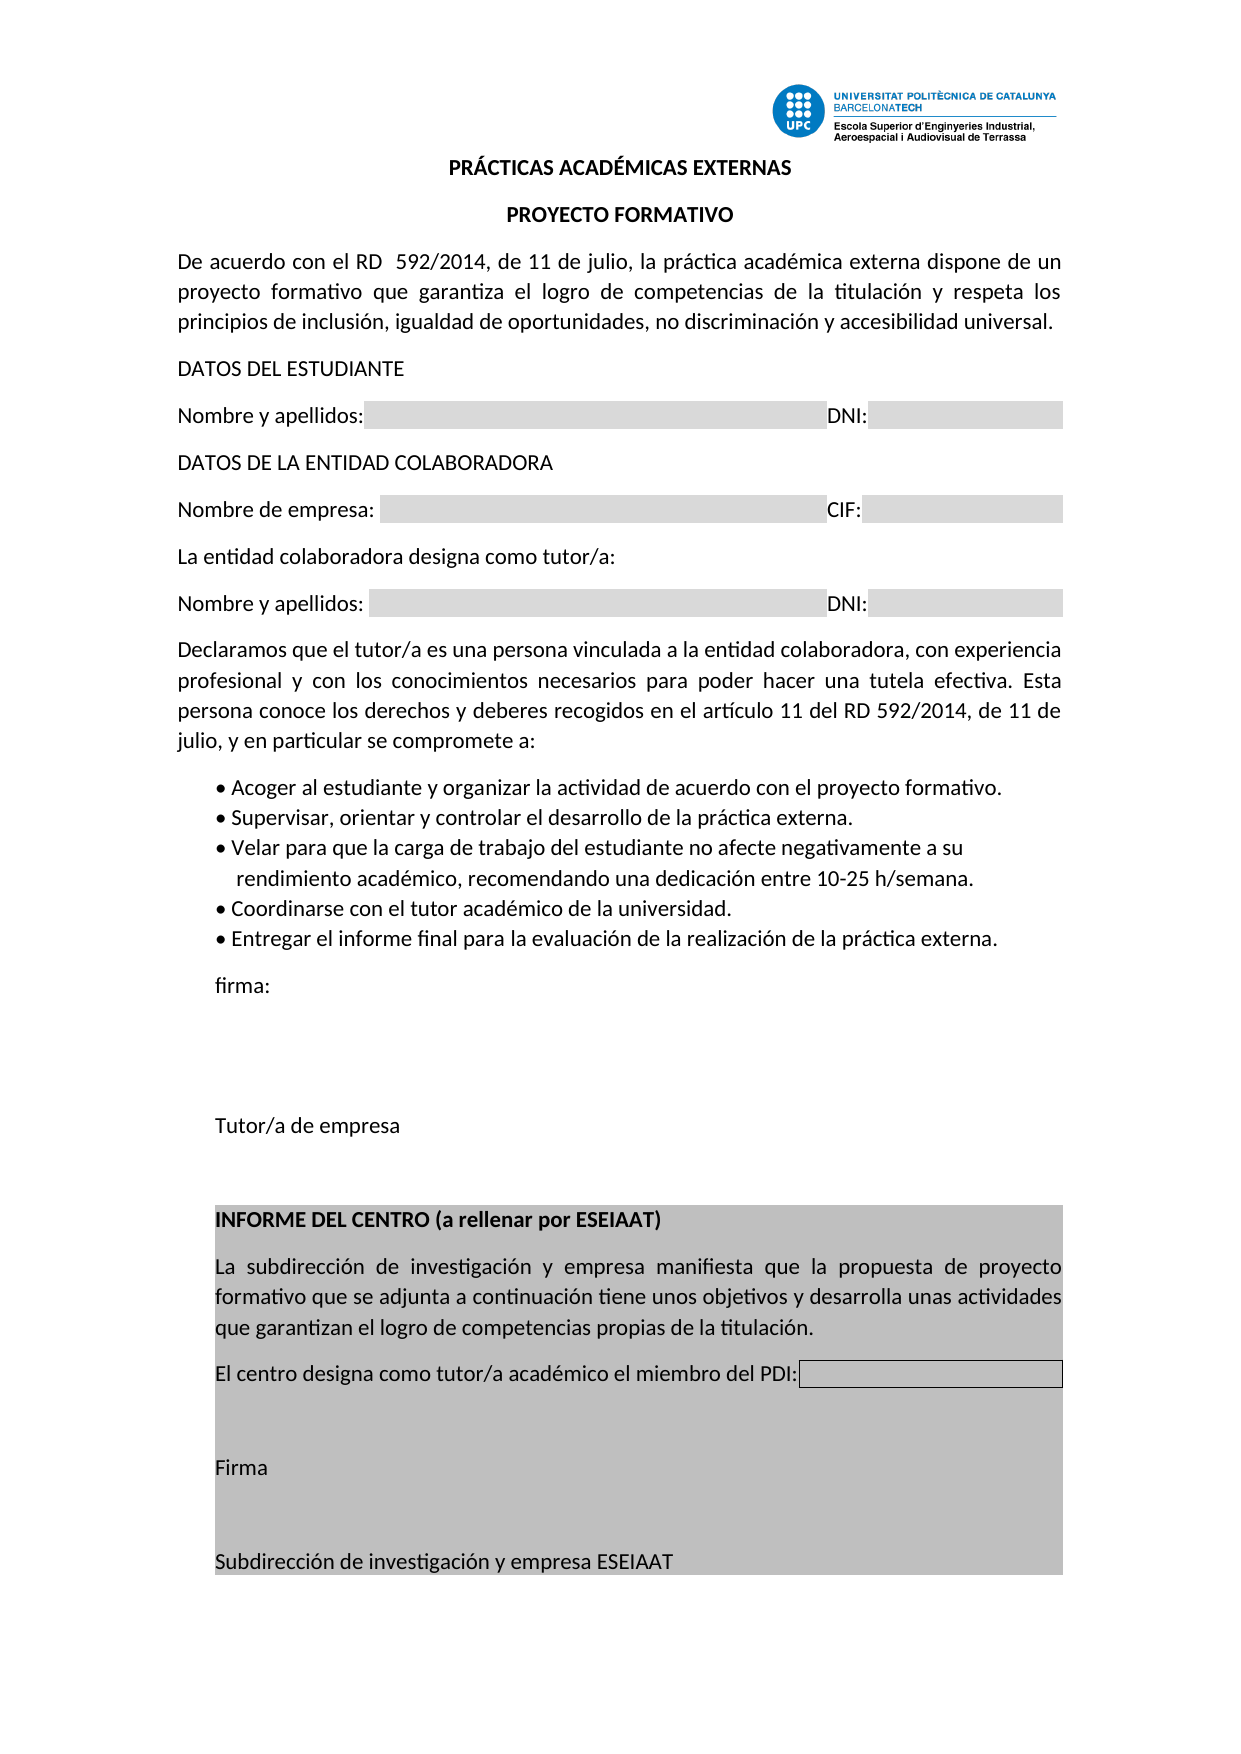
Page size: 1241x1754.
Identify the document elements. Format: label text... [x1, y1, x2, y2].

text Tutor/a de empresa [215, 1112, 1063, 1140]
list • Velar para que la carga de trabajo del estudiante no afecte negativamente a su rendimiento académico, recomendando una dedicación entre 10-25 h/semana. [215, 833, 1063, 892]
list • Entregar el informe final para la evaluación de la realización de la práctica externa. [215, 924, 1063, 952]
text La entidad colaboradora designa como tutor/a: [177, 542, 1063, 570]
text El centro designa como tutor/a académico el miembro del PDI: [215, 1359, 1062, 1388]
list • Supervisar, orientar y controlar el desarrollo de la práctica externa. [215, 803, 1063, 831]
text De acuerdo con el RD 592/2014, de 11 de julio, la práctica académica externa dispone de un proyecto formativo que garantiza el logro de competencias de la titulación y respeta los principios de inclusión, igualdad de oportunidades, no discriminación y accesibilidad universal. [177, 247, 1063, 336]
text firma: [215, 971, 1063, 999]
text DATOS DEL ESTUDIANTE [177, 354, 1063, 382]
text PROYECTO FORMATIVO [177, 200, 1063, 228]
text Firma [215, 1453, 1063, 1481]
text DATOS DE LA ENTIDAD COLABORADORA [177, 448, 1063, 476]
text Declaramos que el tutor/a es una persona vinculada a la entidad colaboradora, con experiencia profesional y con los conocimientos necesarios para poder hacer una tutela efectiva. Esta persona conoce los derechos y deberes recogidos en el artículo 11 del RD 592/2014, de 11 de julio, y en particular se compromete a: [177, 636, 1063, 754]
picture [765, 73, 1064, 154]
list • Coordinarse con el tutor académico de la universidad. [215, 894, 1063, 922]
text INFORME DEL CENTRO (a rellenar por ESEIAAT) [215, 1205, 1063, 1233]
text Nombre y apellidos: DNI: [177, 589, 369, 617]
list • Acoger al estudiante y organizar la actividad de acuerdo con el proyecto formativo. [215, 773, 1063, 801]
text La subdirección de investigación y empresa manifiesta que la propuesta de proyecto formativo que se adjunta a continuación tiene unos objetivos y desarrolla unas actividades que garantizan el logro de competencias propias de la titulación. [215, 1252, 1063, 1341]
text Nombre y apellidos: DNI: [177, 401, 364, 429]
text Nombre de empresa: CIF: [177, 495, 380, 523]
text Subdirección de investigación y empresa ESEIAAT [215, 1547, 1063, 1575]
text PRÁCTICAS ACADÉMICAS EXTERNAS [177, 153, 1063, 181]
